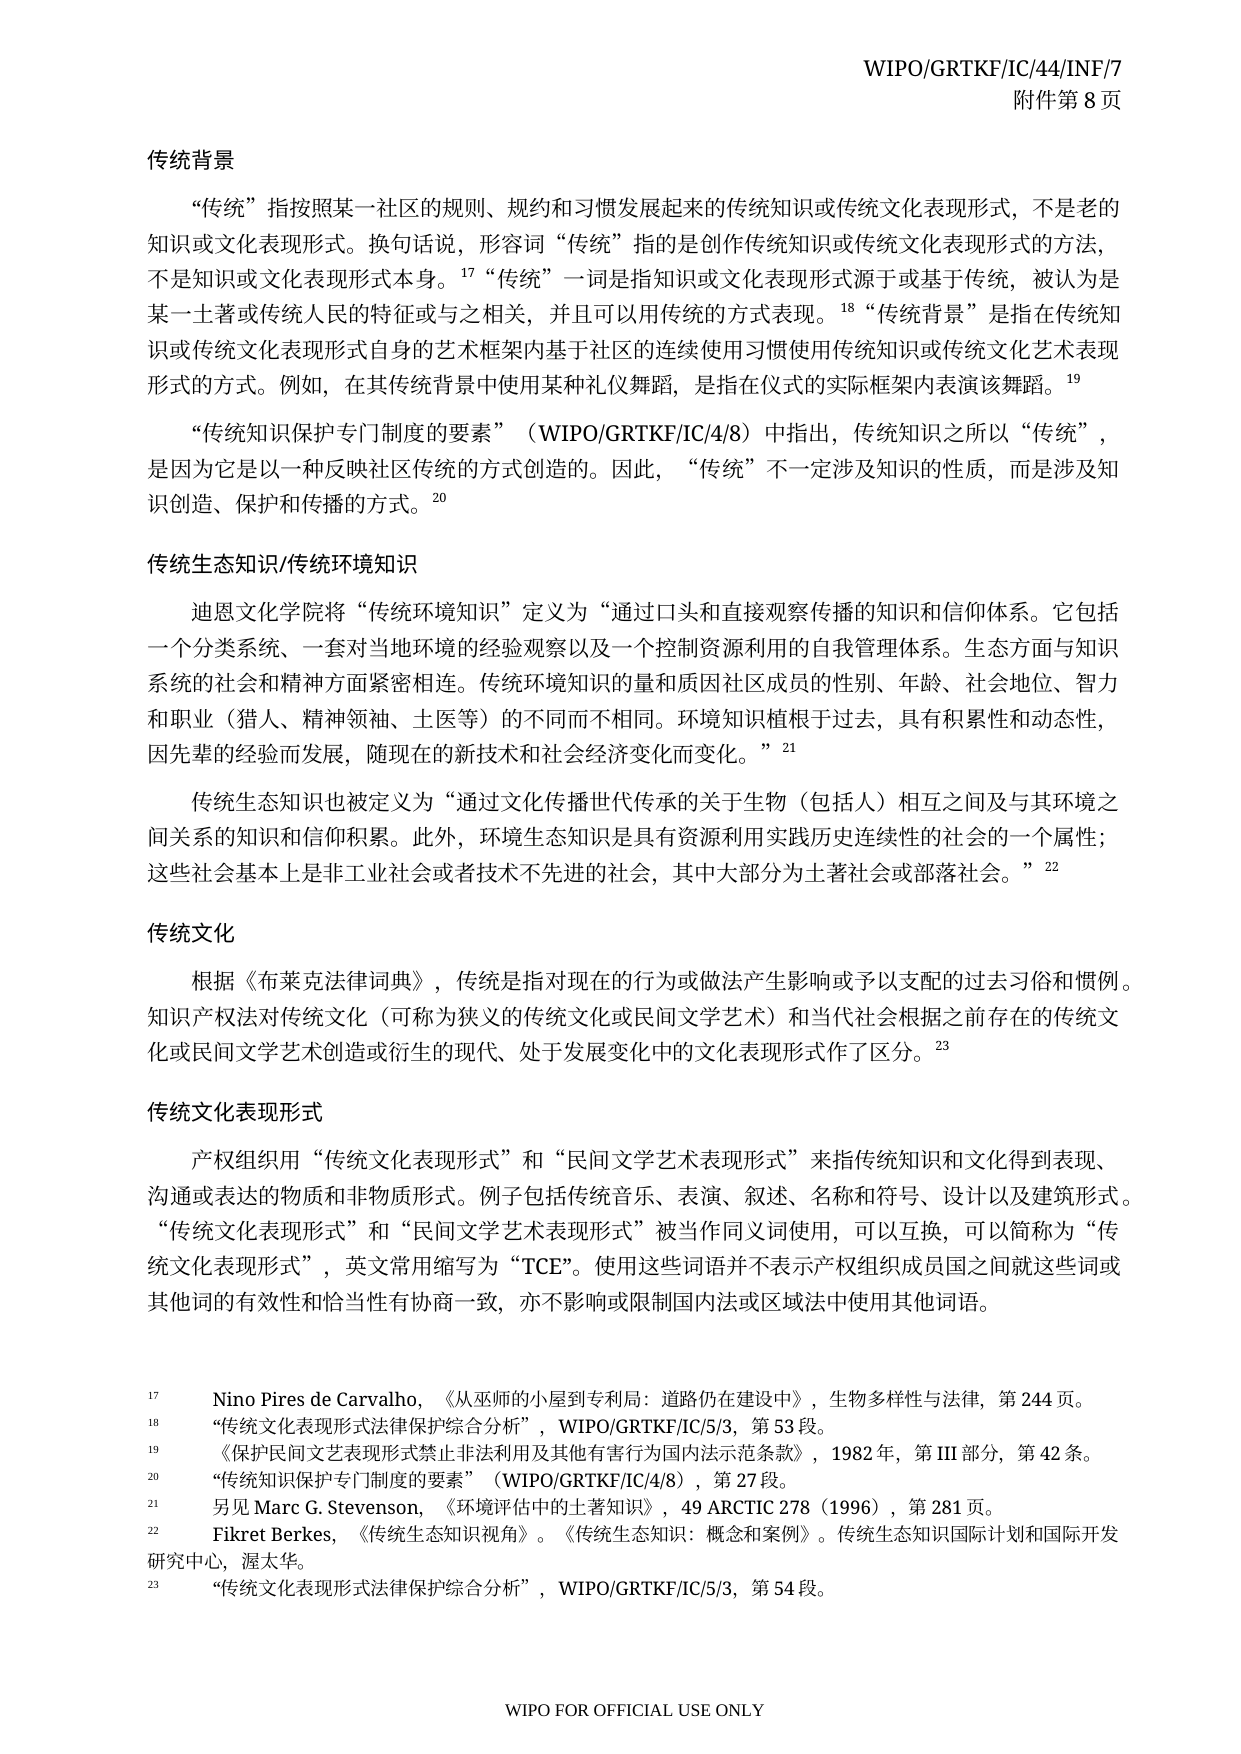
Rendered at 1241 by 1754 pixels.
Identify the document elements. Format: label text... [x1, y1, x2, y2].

text 传统生态知识也被定义为“通过文化传播世代传承的关于生物（包括人）相互之间及与其环境之间关系的知识和信仰积累。此外，环境生态知识是具有资源利用实践历史连续性的社会的一个属性；这些社会基本上是非工业社会或者技术不先进的社会，其中大部分为土著社会或部落社会。” [148, 781, 1122, 887]
text 产权组织用“传统文化表现形式”和“民间文学艺术表现形式”来指传统知识和文化得到表现、沟通或表达的物质和非物质形式。例子包括传统音乐、表演、叙述、名称和符号、设计以及建筑形式。“传统文化表现形式”和“民间文学艺术表现形式”被当作同义词使用，可以互换，可以简称为“传统文化表现形式”，英文常用缩写为“TCE”。使用这些词语并不表示产权组织成员国之间就这些词或其他词的有效性和恰当性有协商一致，亦不影响或限制国内法或区域法中使用其他词语。 [148, 1139, 1122, 1317]
text 传统文化 [148, 912, 1122, 948]
text 传统背景 [148, 139, 1122, 175]
text 传统文化表现形式 [148, 1092, 1122, 1127]
text 迪恩文化学院将“传统环境知识”定义为“通过口头和直接观察传播的知识和信仰体系。它包括一个分类系统、一套对当地环境的经验观察以及一个控制资源利用的自我管理体系。生态方面与知识系统的社会和精神方面紧密相连。传统环境知识的量和质因社区成员的性别、年龄、社会地位、智力和职业（猎人、精神领袖、土医等）的不同而不相同。环境知识植根于过去，具有积累性和动态性，因先辈的经验而发展，随现在的新技术和社会经济变化而变化。” [148, 592, 1122, 769]
text “传统”指按照某一社区的规则、规约和习惯发展起来的传统知识或传统文化表现形式，不是老的知识或文化表现形式。换句话说，形容词“传统”指的是创作传统知识或传统文化表现形式的方法，不是知识或文化表现形式本身。“传统”一词是指知识或文化表现形式源于或基于传统，被认为是某一土著或传统人民的特征或与之相关，并且可以用传统的方式表现。“传统背景”是指在传统知识或传统文化表现形式自身的艺术框架内基于社区的连续使用习惯使用传统知识或传统文化艺术表现形式的方式。例如，在其传统背景中使用某种礼仪舞蹈，是指在仪式的实际框架内表演该舞蹈。 [148, 187, 1122, 400]
text “传统知识保护专门制度的要素”（WIPO/GRTKF/IC/4/8）中指出，传统知识之所以“传统”，是因为它是以一种反映社区传统的方式创造的。因此，“传统”不一定涉及知识的性质，而是涉及知识创造、保护和传播的方式。 [148, 412, 1122, 519]
text 根据《布莱克法律词典》，传统是指对现在的行为或做法产生影响或予以支配的过去习俗和惯例。知识产权法对传统文化（可称为狭义的传统文化或民间文学艺术）和当代社会根据之前存在的传统文化或民间文学艺术创造或衍生的现代、处于发展变化中的文化表现形式作了区分。 [148, 960, 1122, 1067]
text 传统生态知识/传统环境知识 [148, 544, 1122, 579]
